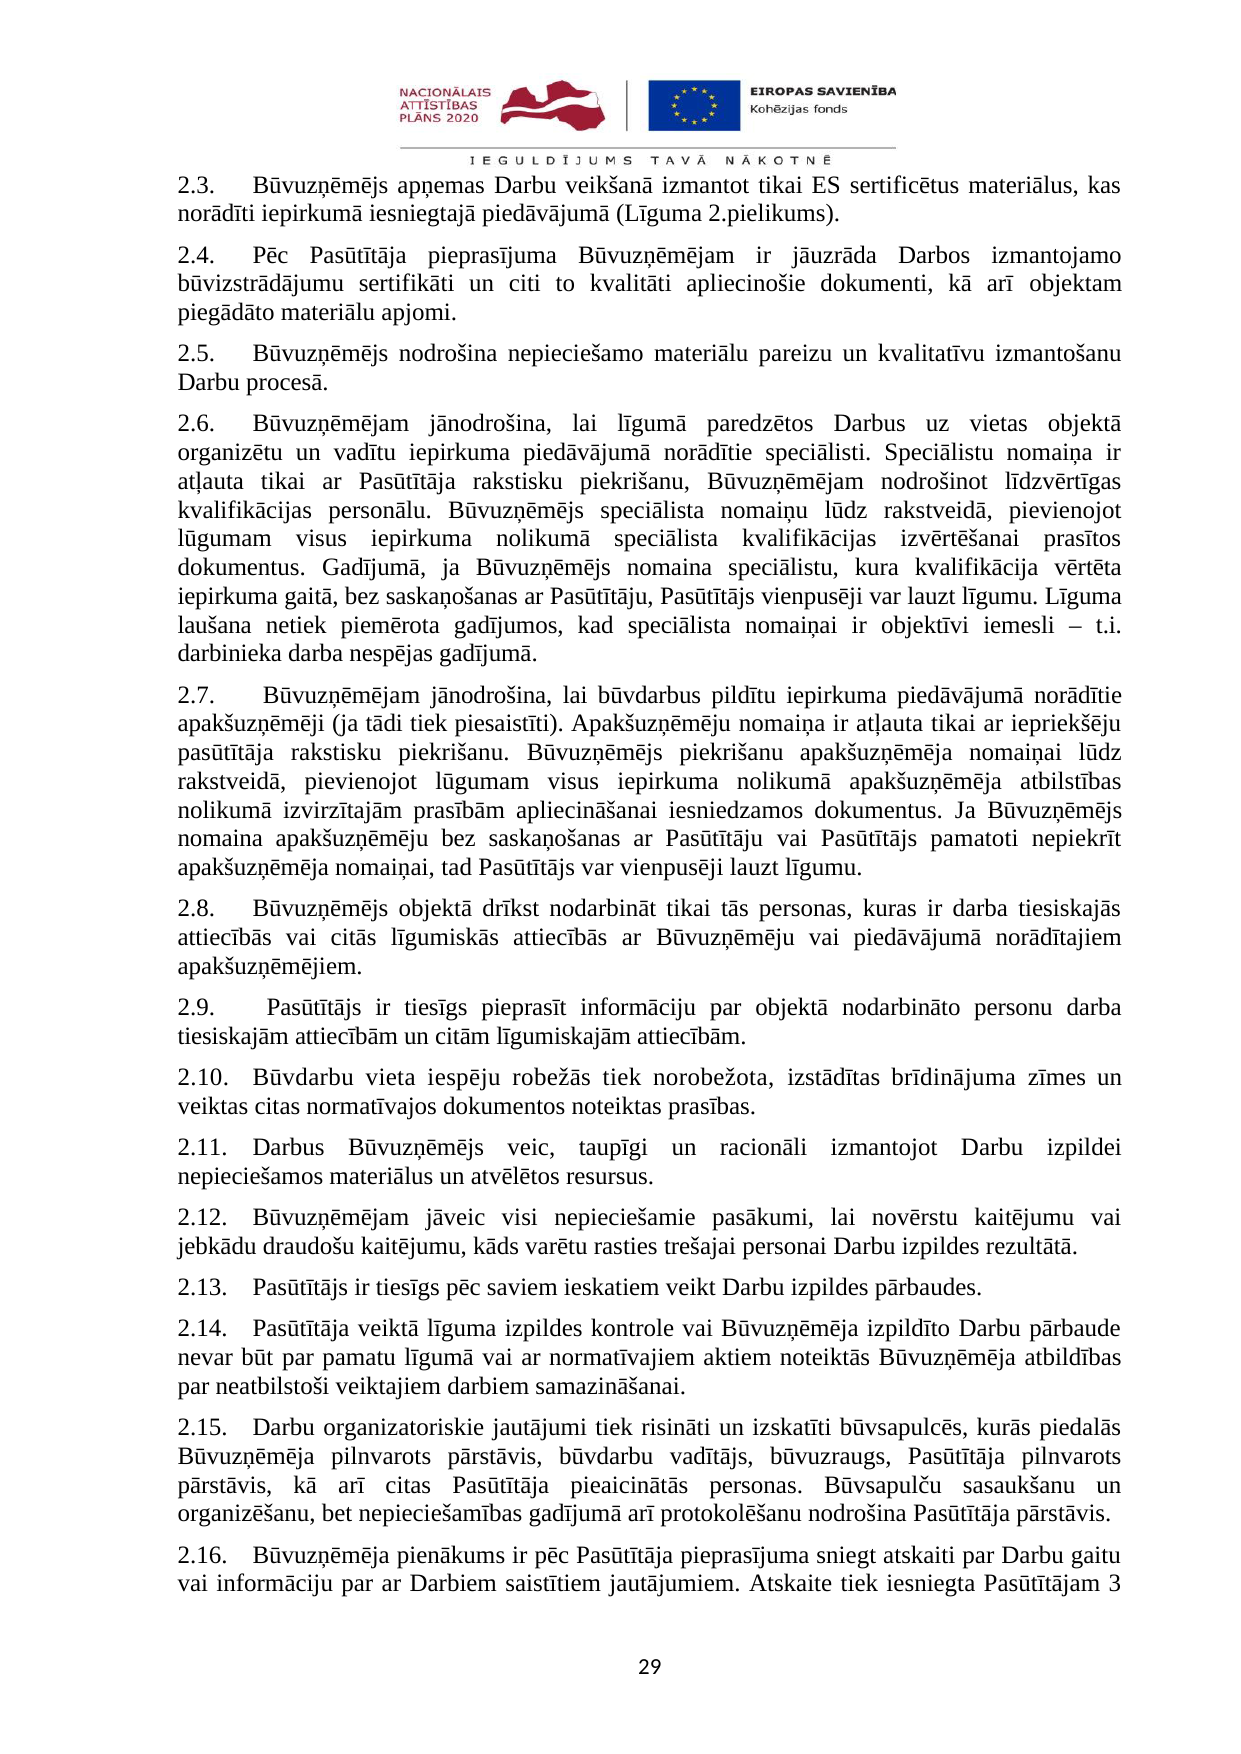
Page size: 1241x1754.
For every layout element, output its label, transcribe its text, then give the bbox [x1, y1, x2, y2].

list Pasūtītājs ir tiesīgs pieprasīt informāciju par objektā nodarbināto personu darba tiesiskajām attiecībām un citām līgumiskajām attiecībām. [177, 992, 1122, 1050]
list Darbus Būvuzņēmējs veic, taupīgi un racionāli izmantojot Darbu izpildei nepieciešamos materiālus un atvēlētos resursus. [177, 1132, 1122, 1190]
list Būvuzņēmējam jānodrošina, lai būvdarbus pildītu iepirkuma piedāvājumā norādītie apakšuzņēmēji (ja tādi tiek piesaistīti). Apakšuzņēmēju nomaiņa ir atļauta tikai ar iepriekšēju pasūtītāja rakstisku piekrišanu. Būvuzņēmējs piekrišanu apakšuzņēmēja nomaiņai lūdz rakstveidā, pievienojot lūgumam visus iepirkuma nolikumā apakšuzņēmēja atbilstības nolikumā izvirzītajām prasībām apliecināšanai iesniedzamos dokumentus. Ja Būvuzņēmējs nomaina apakšuzņēmēju bez saskaņošanas ar Pasūtītāju vai Pasūtītājs pamatoti nepiekrīt apakšuzņēmēja nomaiņai, tad Pasūtītājs var vienpusēji lauzt līgumu. [177, 680, 1122, 881]
list Būvuzņēmējs nodrošina nepieciešamo materiālu pareizu un kvalitatīvu izmantošanu Darbu procesā. [177, 338, 1122, 396]
list Darbu organizatoriskie jautājumi tiek risināti un izskatīti būvsapulcēs, kurās piedalās Būvuzņēmēja pilnvarots pārstāvis, būvdarbu vadītājs, būvuzraugs, Pasūtītāja pilnvarots pārstāvis, kā arī citas Pasūtītāja pieaicinātās personas. Būvsapulču sasaukšanu un organizēšanu, bet nepieciešamības gadījumā arī protokolēšanu nodrošina Pasūtītāja pārstāvis. [177, 1412, 1122, 1527]
list Būvuzņēmējam jāveic visi nepieciešamie pasākumi, lai novērstu kaitējumu vai jebkādu draudošu kaitējumu, kāds varētu rasties trešajai personai Darbu izpildes rezultātā. [177, 1202, 1122, 1260]
list Būvdarbu vieta iespēju robežās tiek norobežota, izstādītas brīdinājuma zīmes un veiktas citas normatīvajos dokumentos noteiktas prasības. [177, 1062, 1122, 1120]
list Pēc Pasūtītāja pieprasījuma Būvuzņēmējam ir jāuzrāda Darbos izmantojamo būvizstrādājumu sertifikāti un citi to kvalitāti apliecinošie dokumenti, kā arī objektam piegādāto materiālu apjomi. [177, 240, 1122, 326]
list Pasūtītājs ir tiesīgs pēc saviem ieskatiem veikt Darbu izpildes pārbaudes. [177, 1272, 1122, 1301]
list Pasūtītāja veiktā līguma izpildes kontrole vai Būvuzņēmēja izpildīto Darbu pārbaude nevar būt par pamatu līgumā vai ar normatīvajiem aktiem noteiktās Būvuzņēmēja atbildības par neatbilstoši veiktajiem darbiem samazināšanai. [177, 1313, 1122, 1400]
list Būvuzņēmējs apņemas Darbu veikšanā izmantot tikai ES sertificētus materiālus, kas norādīti iepirkumā iesniegtajā piedāvājumā (Līguma 2.pielikums). [177, 170, 1122, 227]
picture [395, 73, 904, 170]
list Būvuzņēmējs objektā drīkst nodarbināt tikai tās personas, kuras ir darba tiesiskajās attiecībās vai citās līgumiskās attiecībās ar Būvuzņēmēju vai piedāvājumā norādītajiem apakšuzņēmējiem. [177, 893, 1122, 980]
list Būvuzņēmējam jānodrošina, lai līgumā paredzētos Darbus uz vietas objektā organizētu un vadītu iepirkuma piedāvājumā norādītie speciālisti. Speciālistu nomaiņa ir atļauta tikai ar Pasūtītāja rakstisku piekrišanu, Būvuzņēmējam nodrošinot līdzvērtīgas kvalifikācijas personālu. Būvuzņēmējs speciālista nomaiņu lūdz rakstveidā, pievienojot lūgumam visus iepirkuma nolikumā speciālista kvalifikācijas izvērtēšanai prasītos dokumentus. Gadījumā, ja Būvuzņēmējs nomaina speciālistu, kura kvalifikācija vērtēta iepirkuma gaitā, bez saskaņošanas ar Pasūtītāju, Pasūtītājs vienpusēji var lauzt līgumu. Līguma laušana netiek piemērota gadījumos, kad speciālista nomaiņai ir objektīvi iemesli – t.i. darbinieka darba nespējas gadījumā. [177, 408, 1122, 667]
